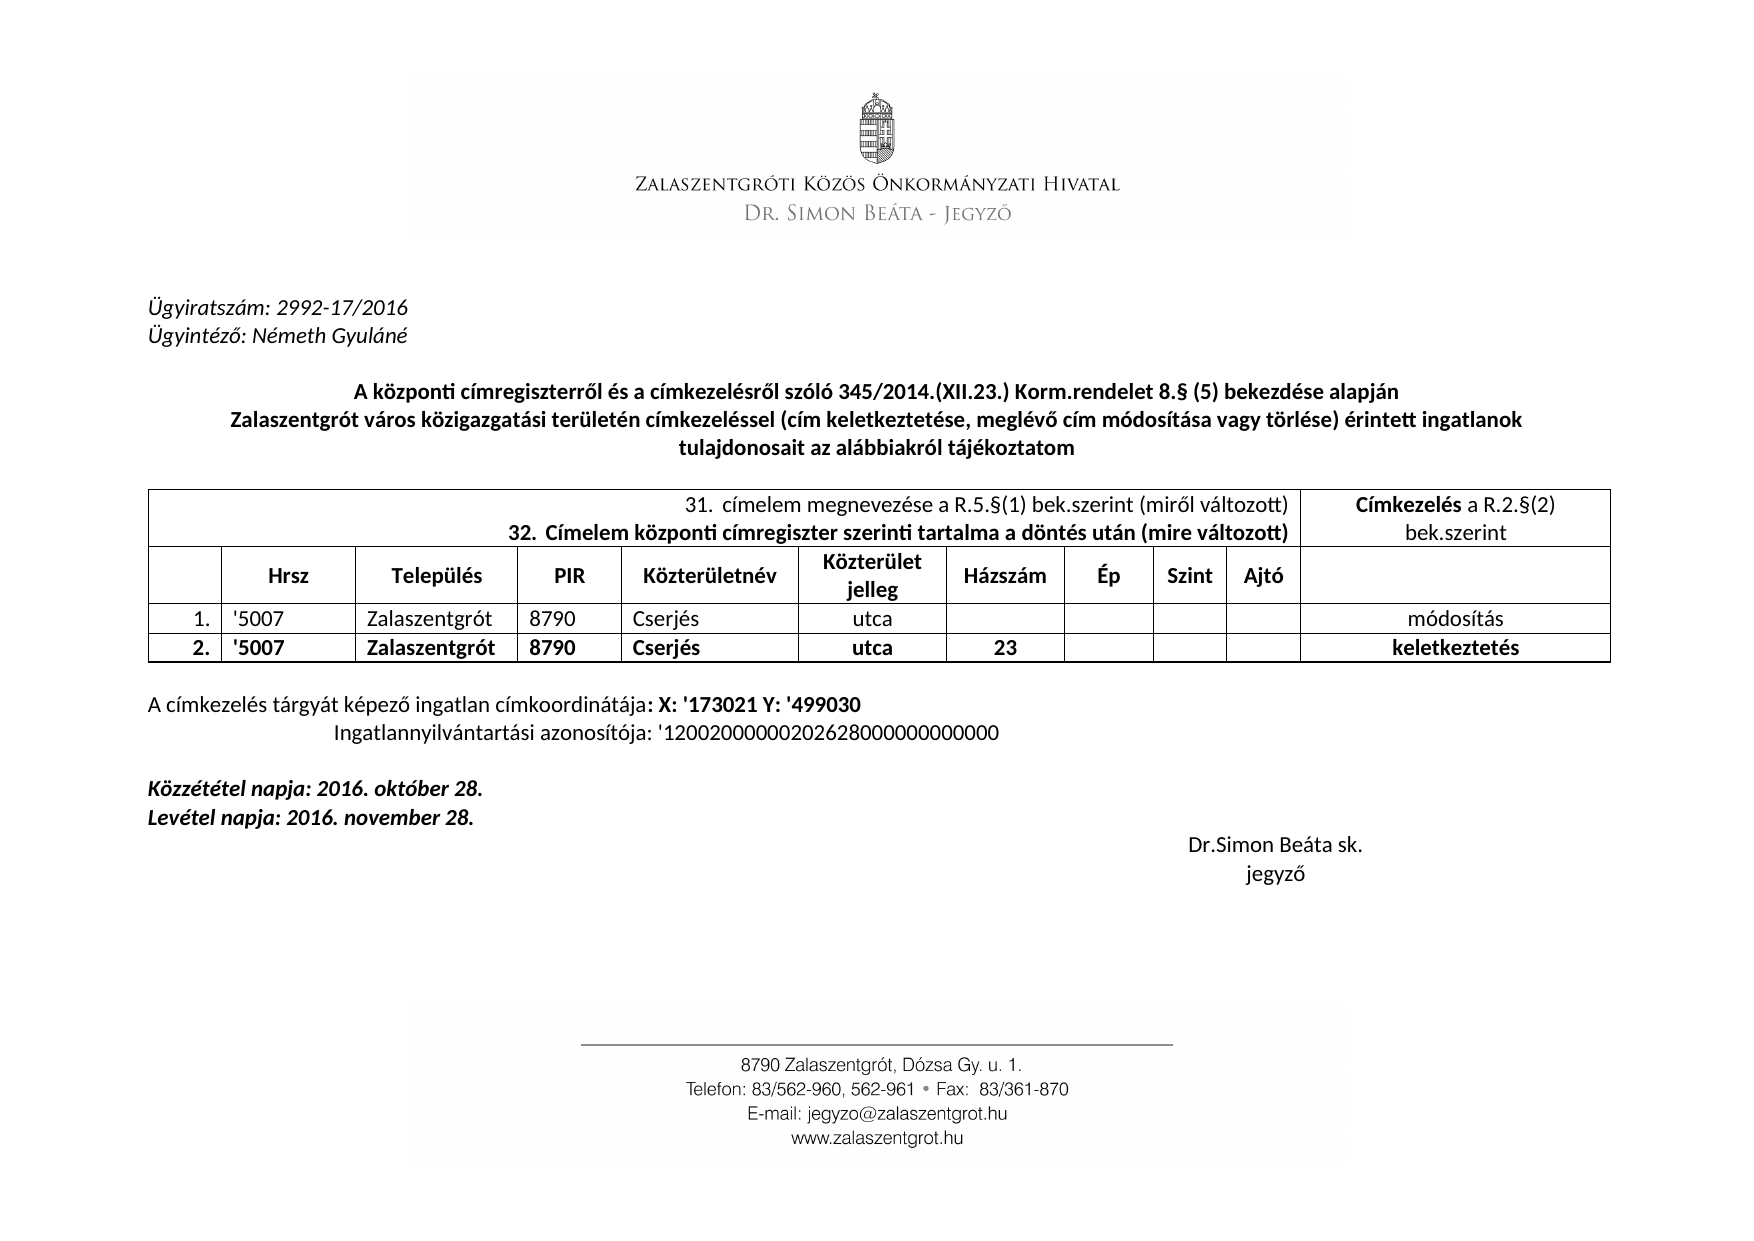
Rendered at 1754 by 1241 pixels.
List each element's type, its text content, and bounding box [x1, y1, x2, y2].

table_header címelem megnevezése a R.5.§(1) bek.szerint (miről változott) Címelem központi címregiszter szerinti tartalma a döntés után (mire változott) [149, 490, 1300, 546]
text jegyző [945, 859, 1606, 887]
table_cell [1301, 547, 1610, 603]
table_cell Ép [1065, 547, 1153, 603]
table_cell PIR [518, 547, 621, 603]
table_cell [1065, 634, 1153, 661]
table_cell [1227, 604, 1300, 632]
table_cell utca [799, 634, 946, 661]
table_cell '5007 [222, 634, 355, 661]
picture [404, 73, 1350, 240]
picture [404, 1000, 1350, 1167]
text Dr.Simon Beáta sk. [945, 831, 1606, 859]
table_cell 2. [149, 634, 221, 661]
table_cell '5007 [222, 604, 355, 632]
table_cell Közterület jelleg [799, 547, 946, 603]
text Levétel napja: 2016. november 28. [148, 803, 1606, 831]
text A címkezelés tárgyát képező ingatlan címkoordinátája: X: '173021 Y: '499030 [148, 691, 1606, 718]
text Ügyintéző: Németh Gyuláné [148, 321, 1606, 349]
text Zalaszentgrót város közigazgatási területén címkezeléssel (cím keletkeztetése, meglévő cím módosítása vagy törlése) érintett ingatlanok [148, 405, 1606, 433]
text Ügyiratszám: 2992-17/2016 [148, 293, 1606, 321]
text A központi címregiszterről és a címkezelésről szóló 345/2014.(XII.23.) Korm.rendelet 8.§ (5) bekezdése alapján [148, 377, 1606, 405]
table_header Címkezelés a R.2.§(2) bek.szerint [1301, 490, 1610, 546]
table_cell [1154, 604, 1226, 632]
table_cell 8790 [518, 634, 621, 661]
table_cell 23 [947, 634, 1064, 661]
table_cell Cserjés [622, 634, 798, 661]
table_cell [1065, 604, 1153, 632]
table_cell 1. [149, 604, 221, 632]
table_cell Közterületnév [622, 547, 798, 603]
table_cell Cserjés [622, 604, 798, 632]
table_cell Házszám [947, 547, 1064, 603]
table_cell [1227, 634, 1300, 661]
table_cell Zalaszentgrót [356, 634, 517, 661]
text tulajdonosait az alábbiakról tájékoztatom [148, 433, 1606, 461]
table_cell módosítás [1301, 604, 1610, 632]
table_cell Ajtó [1227, 547, 1300, 603]
table_cell Szint [1154, 547, 1226, 603]
table_cell Település [356, 547, 517, 603]
table_cell Hrsz [222, 547, 355, 603]
table_cell [149, 547, 221, 603]
table_cell Zalaszentgrót [356, 604, 517, 632]
text Ingatlannyilvántartási azonosítója: '12002000000202628000000000000 [260, 718, 1606, 747]
table_cell [1154, 634, 1226, 661]
text Közzététel napja: 2016. október 28. [148, 774, 1606, 803]
table_cell [947, 604, 1064, 632]
table_cell 8790 [518, 604, 621, 632]
table_cell utca [799, 604, 946, 632]
table_cell keletkeztetés [1301, 634, 1610, 661]
